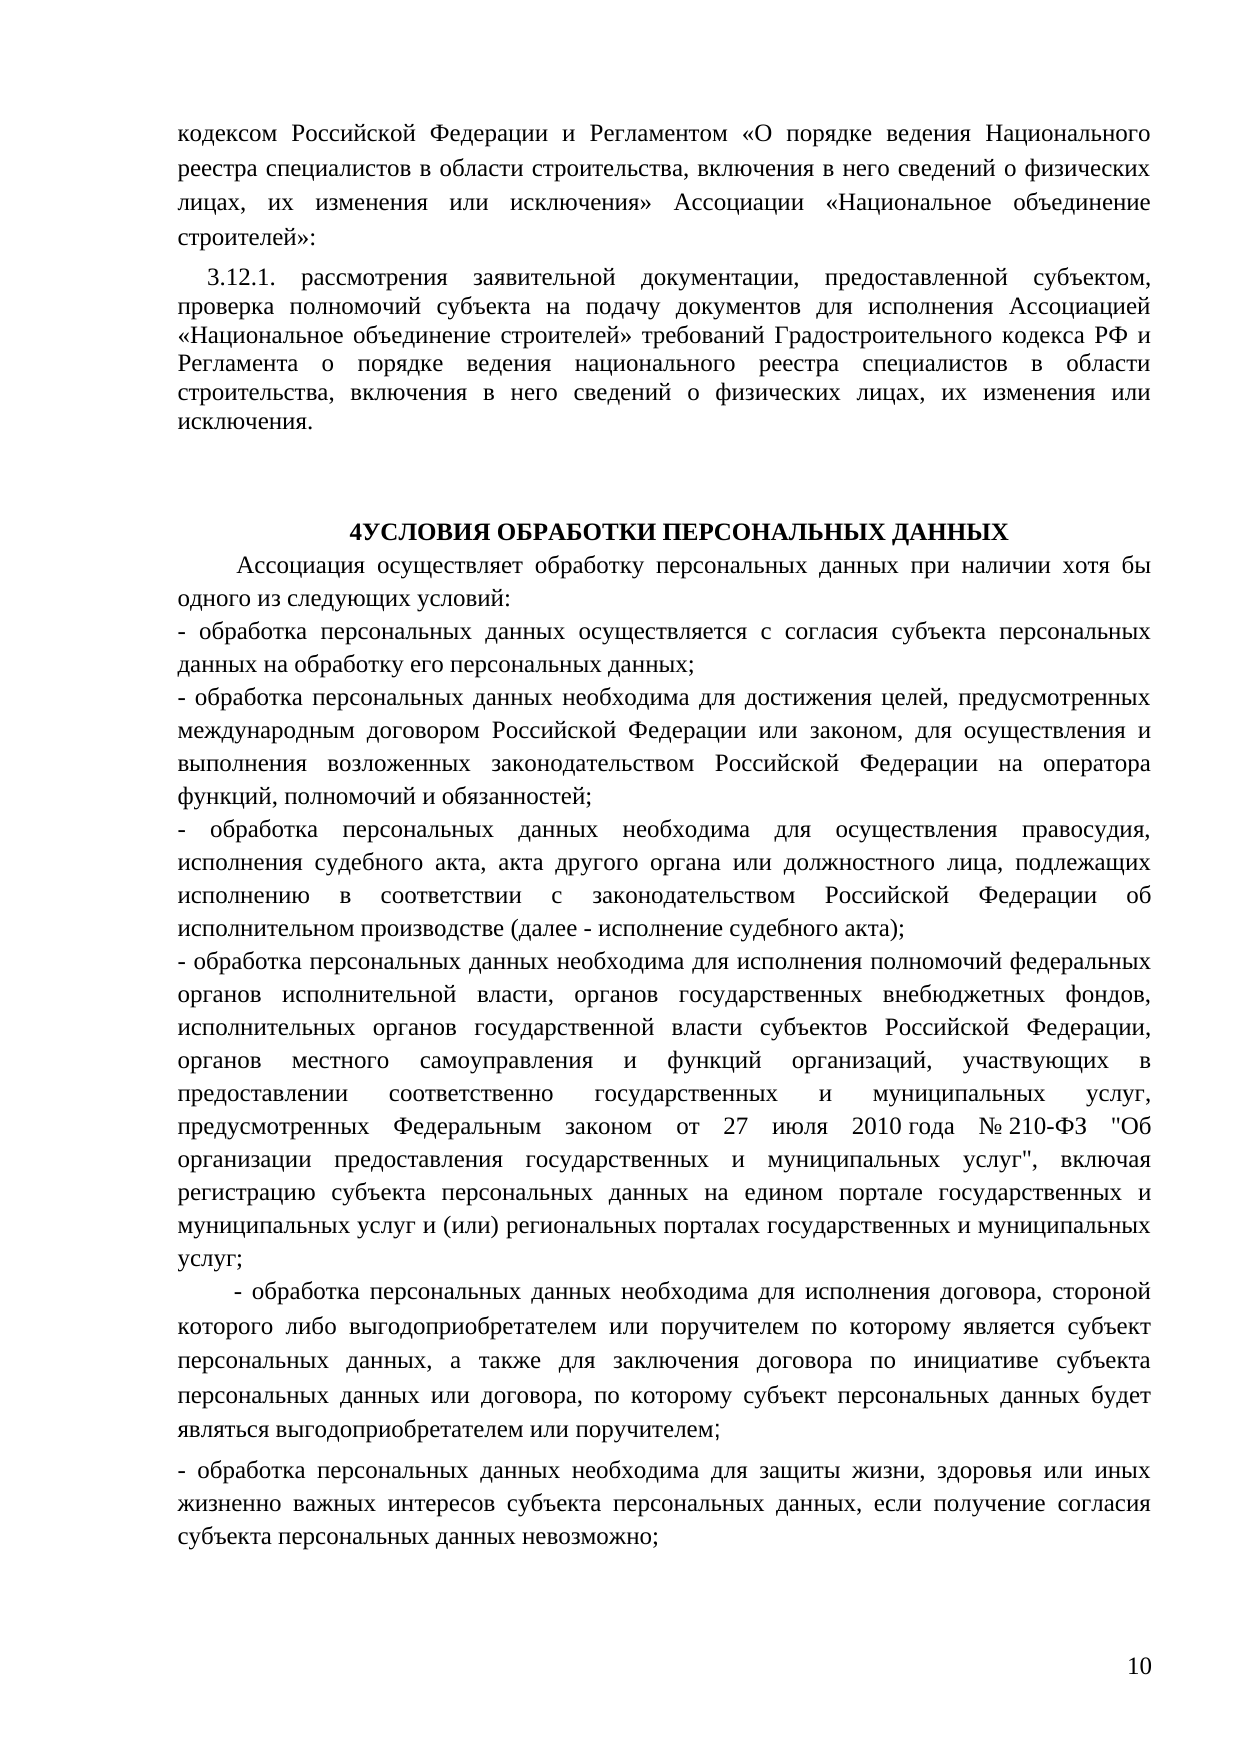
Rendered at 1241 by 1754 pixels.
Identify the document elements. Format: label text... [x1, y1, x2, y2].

text - обработка персональных данных необходима для исполнения договора, стороной которого либо выгодоприобретателем или поручителем по которому является субъект персональных данных, а также для заключения договора по инициативе субъекта персональных данных или договора, по которому субъект персональных данных будет являться выгодоприобретателем или поручителем; [177, 1276, 1152, 1443]
text 3.12.1. рассмотрения заявительной документации, предоставленной субъектом, проверка полномочий субъекта на подачу документов для исполнения Ассоциацией «Национальное объединение строителей» требований Градостроительного кодекса РФ и Регламента о порядке ведения национального реестра специалистов в области строительства, включения в него сведений о физических лицах, их изменения или исключения. [177, 262, 1152, 435]
text - обработка персональных данных необходима для исполнения полномочий федеральных органов исполнительной власти, органов государственных внебюджетных фондов, исполнительных органов государственной власти субъектов Российской Федерации, органов местного самоуправления и функций организаций, участвующих в предоставлении соответственно государственных и муниципальных услуг, предусмотренных Федеральным законом от 27 июля 2010 года № 210-ФЗ "Об организации предоставления государственных и муниципальных услуг", включая регистрацию субъекта персональных данных на едином портале государственных и муниципальных услуг и (или) региональных порталах государственных и муниципальных услуг; [177, 946, 1152, 1272]
text Ассоциация осуществляет обработку персональных данных при наличии хотя бы одного из следующих условий: [177, 550, 1152, 612]
text - обработка персональных данных необходима для осуществления правосудия, исполнения судебного акта, акта другого органа или должностного лица, подлежащих исполнению в соответствии с законодательством Российской Федерации об исполнительном производстве (далее - исполнение судебного акта); [177, 814, 1152, 942]
text - обработка персональных данных осуществляется с согласия субъекта персональных данных на обработку его персональных данных; [177, 616, 1152, 678]
subtitle Условия обработки персональных данных [148, 517, 1152, 546]
text - обработка персональных данных необходима для защиты жизни, здоровья или иных жизненно важных интересов субъекта персональных данных, если получение согласия субъекта персональных данных невозможно; [177, 1455, 1152, 1550]
text - обработка персональных данных необходима для достижения целей, предусмотренных международным договором Российской Федерации или законом, для осуществления и выполнения возложенных законодательством Российской Федерации на оператора функций, полномочий и обязанностей; [177, 682, 1152, 810]
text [177, 118, 1152, 250]
